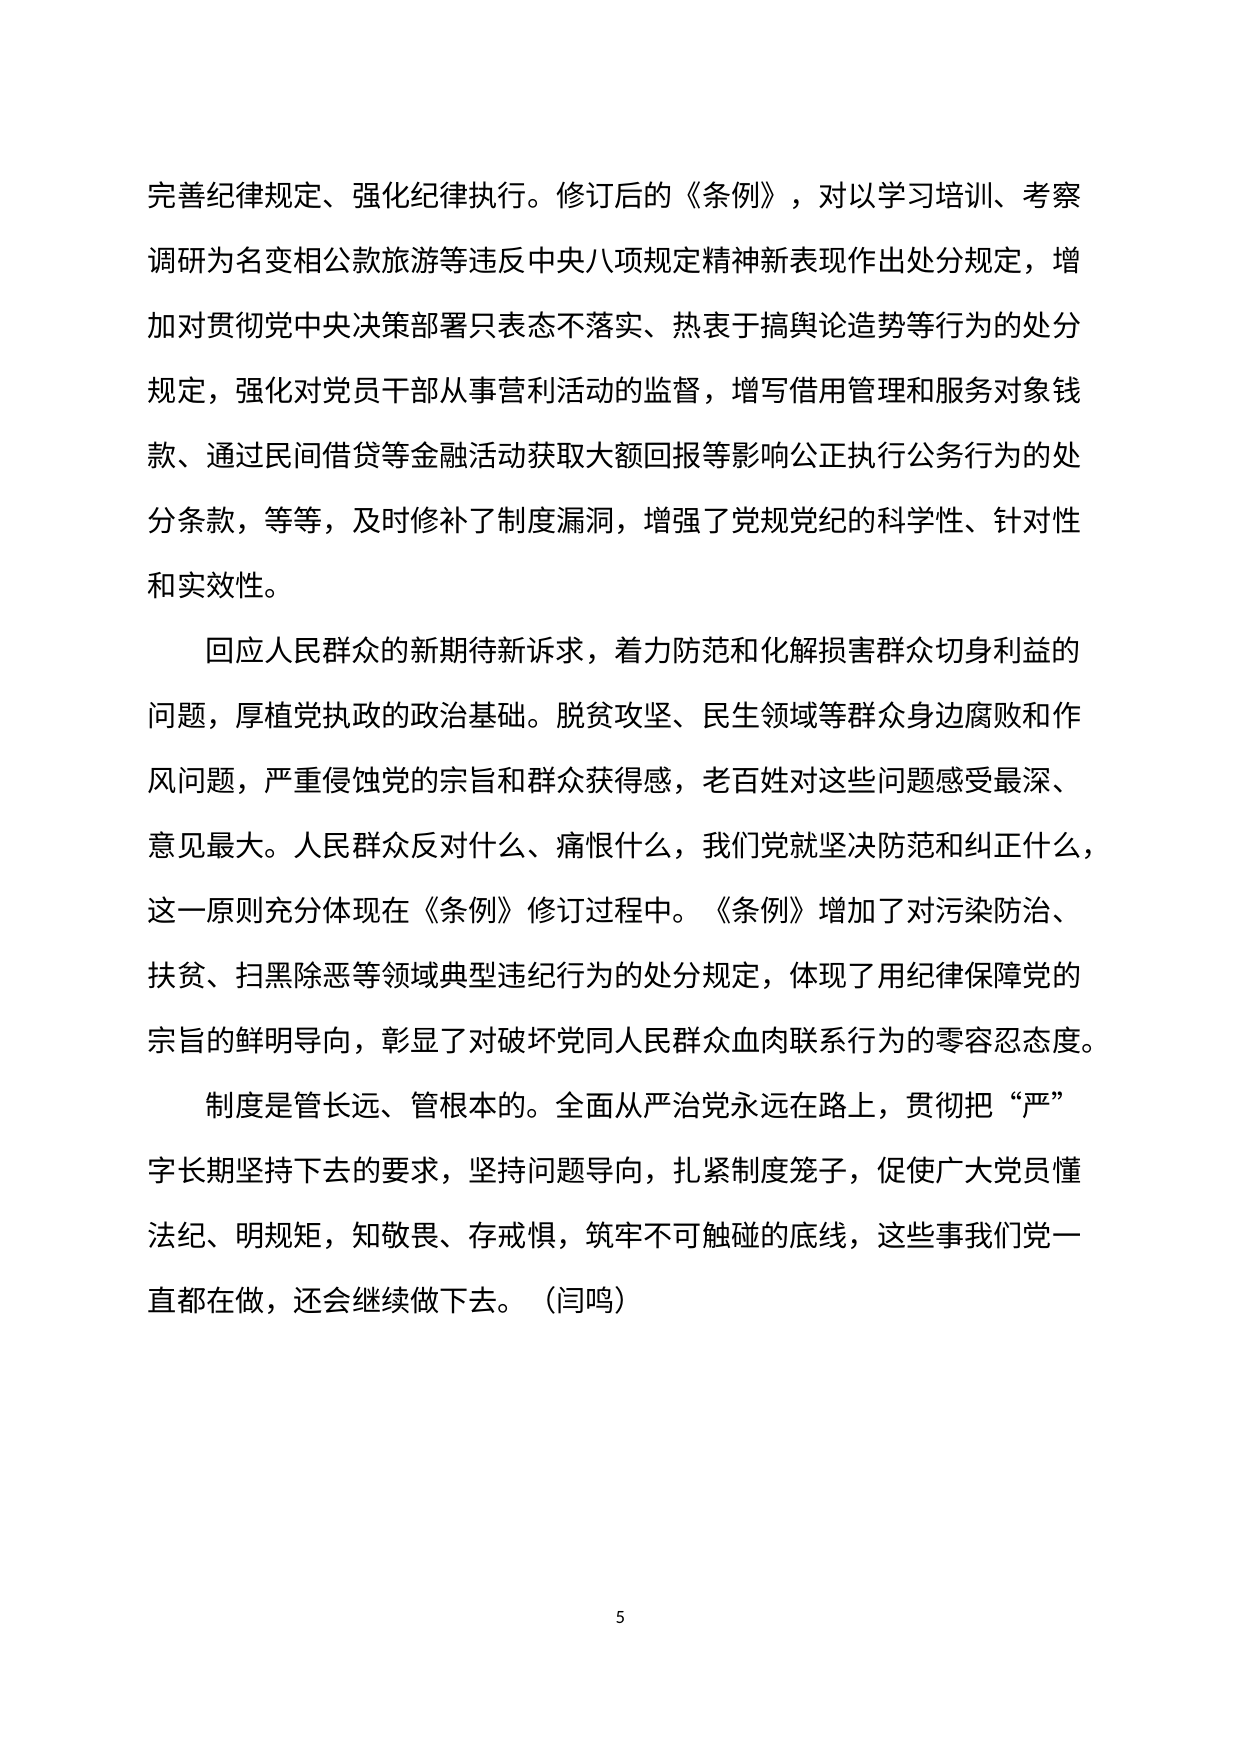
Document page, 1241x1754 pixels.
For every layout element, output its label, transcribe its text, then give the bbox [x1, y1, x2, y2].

text 回应人民群众的新期待新诉求，着力防范和化解损害群众切身利益的问题，厚植党执政的政治基础。脱贫攻坚、民生领域等群众身边腐败和作风问题，严重侵蚀党的宗旨和群众获得感，老百姓对这些问题感受最深、意见最大。人民群众反对什么、痛恨什么，我们党就坚决防范和纠正什么，这一原则充分体现在《条例》修订过程中。《条例》增加了对污染防治、扶贫、扫黑除恶等领域典型违纪行为的处分规定，体现了用纪律保障党的宗旨的鲜明导向，彰显了对破坏党同人民群众血肉联系行为的零容忍态度。 [148, 616, 1092, 1071]
text 制度是管长远、管根本的。全面从严治党永远在路上，贯彻把“严”字长期坚持下去的要求，坚持问题导向，扎紧制度笼子，促使广大党员懂法纪、明规矩，知敬畏、存戒惧，筑牢不可触碰的底线，这些事我们党一直都在做，还会继续做下去。（闫鸣） [148, 1071, 1092, 1331]
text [148, 161, 1092, 616]
